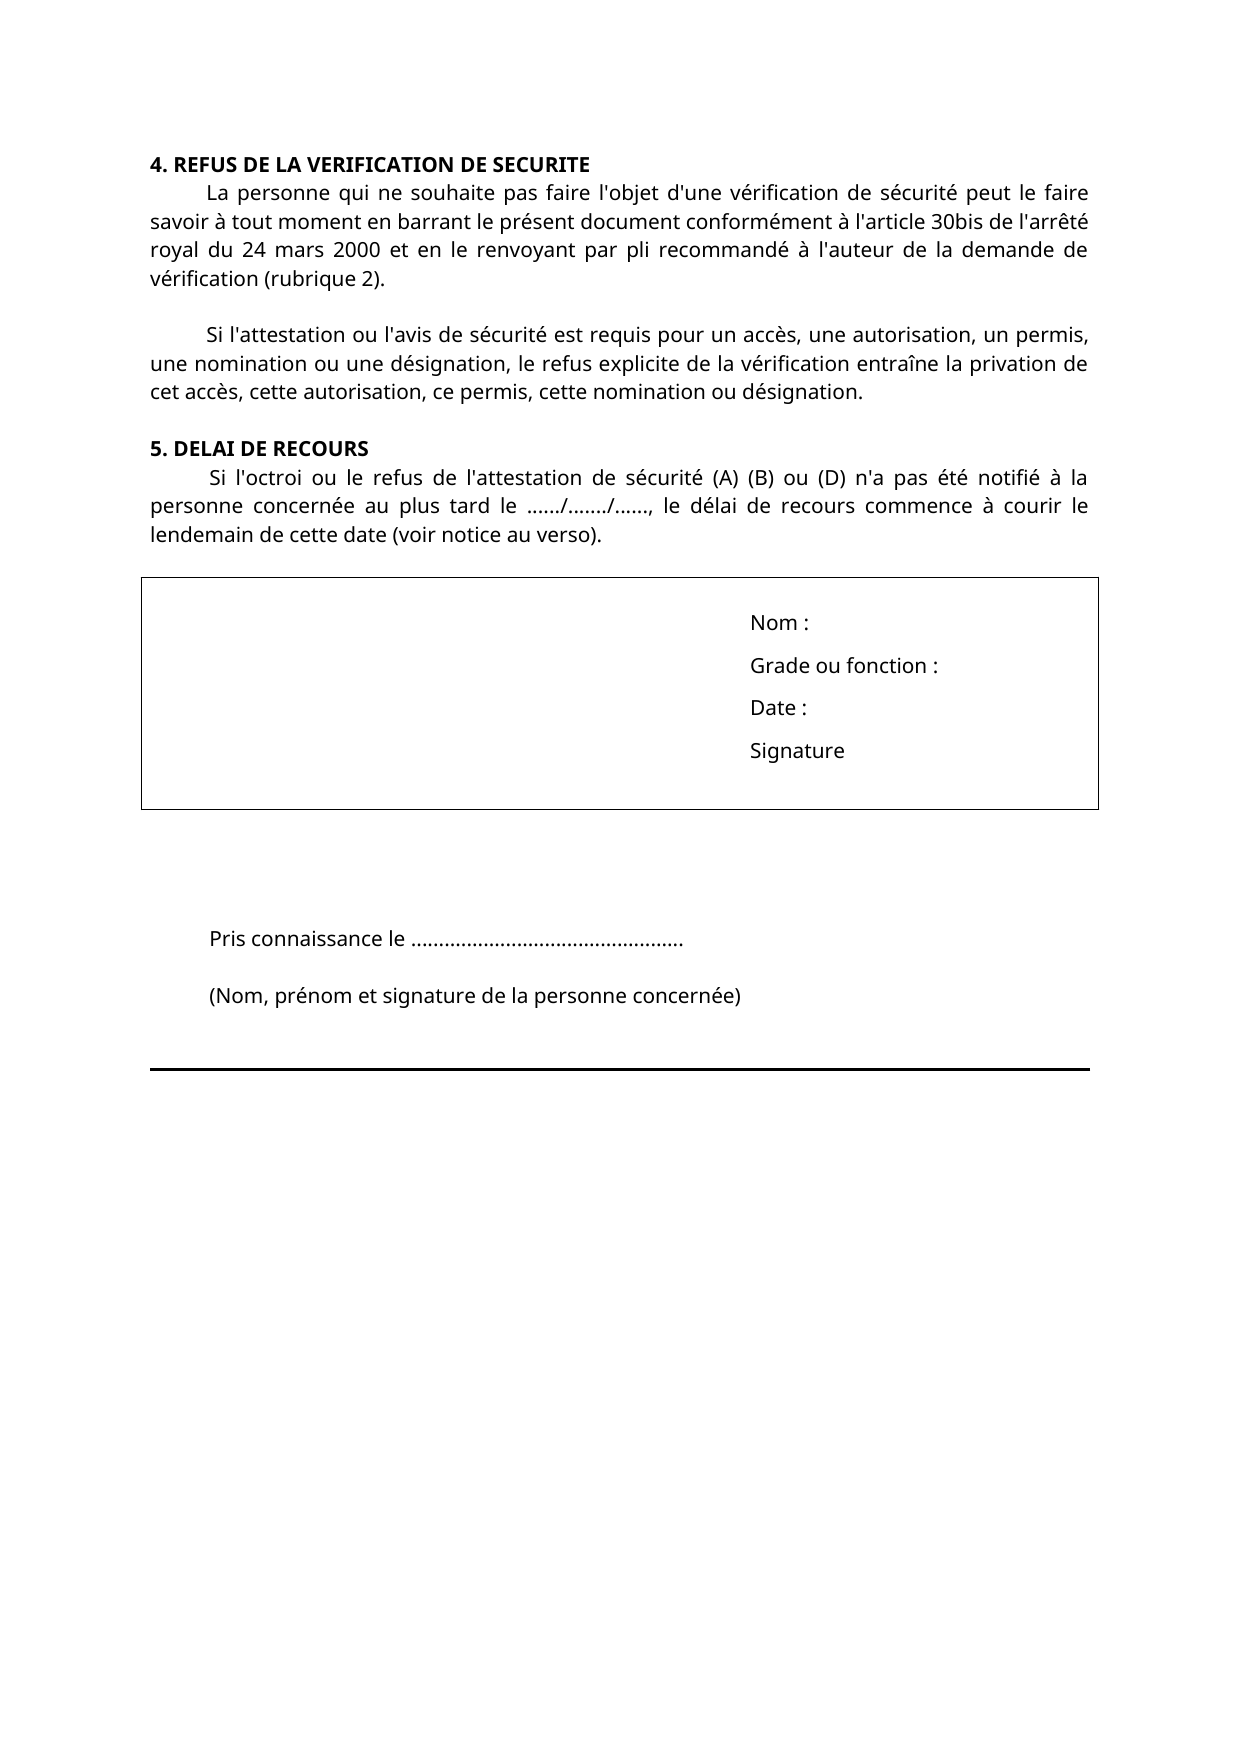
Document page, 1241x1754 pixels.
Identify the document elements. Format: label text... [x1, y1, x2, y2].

text 4. REFUS DE LA VERIFICATION DE SECURITE [150, 150, 1090, 178]
text Nom : [150, 608, 1090, 637]
text Si l'octroi ou le refus de l'attestation de sécurité (A) (B) ou (D) n'a pas été notifié à la personne concernée au plus tard le ....../......./......, le délai de recours commence à courir le lendemain de cette date (voir notice au verso). [150, 463, 1090, 548]
text Pris connaissance le ................................................. [209, 924, 1090, 952]
text La personne qui ne souhaite pas faire l'objet d'une vérification de sécurité peut le faire savoir à tout moment en barrant le présent document conformément à l'article 30bis de l'arrêté royal du 24 mars 2000 et en le renvoyant par pli recommandé à l'auteur de la demande de vérification (rubrique 2). [150, 178, 1090, 292]
text Grade ou fonction : [142, 648, 1098, 679]
text Date : [142, 690, 1098, 722]
text (Nom, prénom et signature de la personne concernée) [209, 981, 1090, 1009]
text Signature [142, 733, 1098, 764]
text 5. DELAI DE RECOURS [150, 434, 1090, 463]
text Si l'attestation ou l'avis de sécurité est requis pour un accès, une autorisation, un permis, une nomination ou une désignation, le refus explicite de la vérification entraîne la privation de cet accès, cette autorisation, ce permis, cette nomination ou désignation. [150, 321, 1090, 406]
